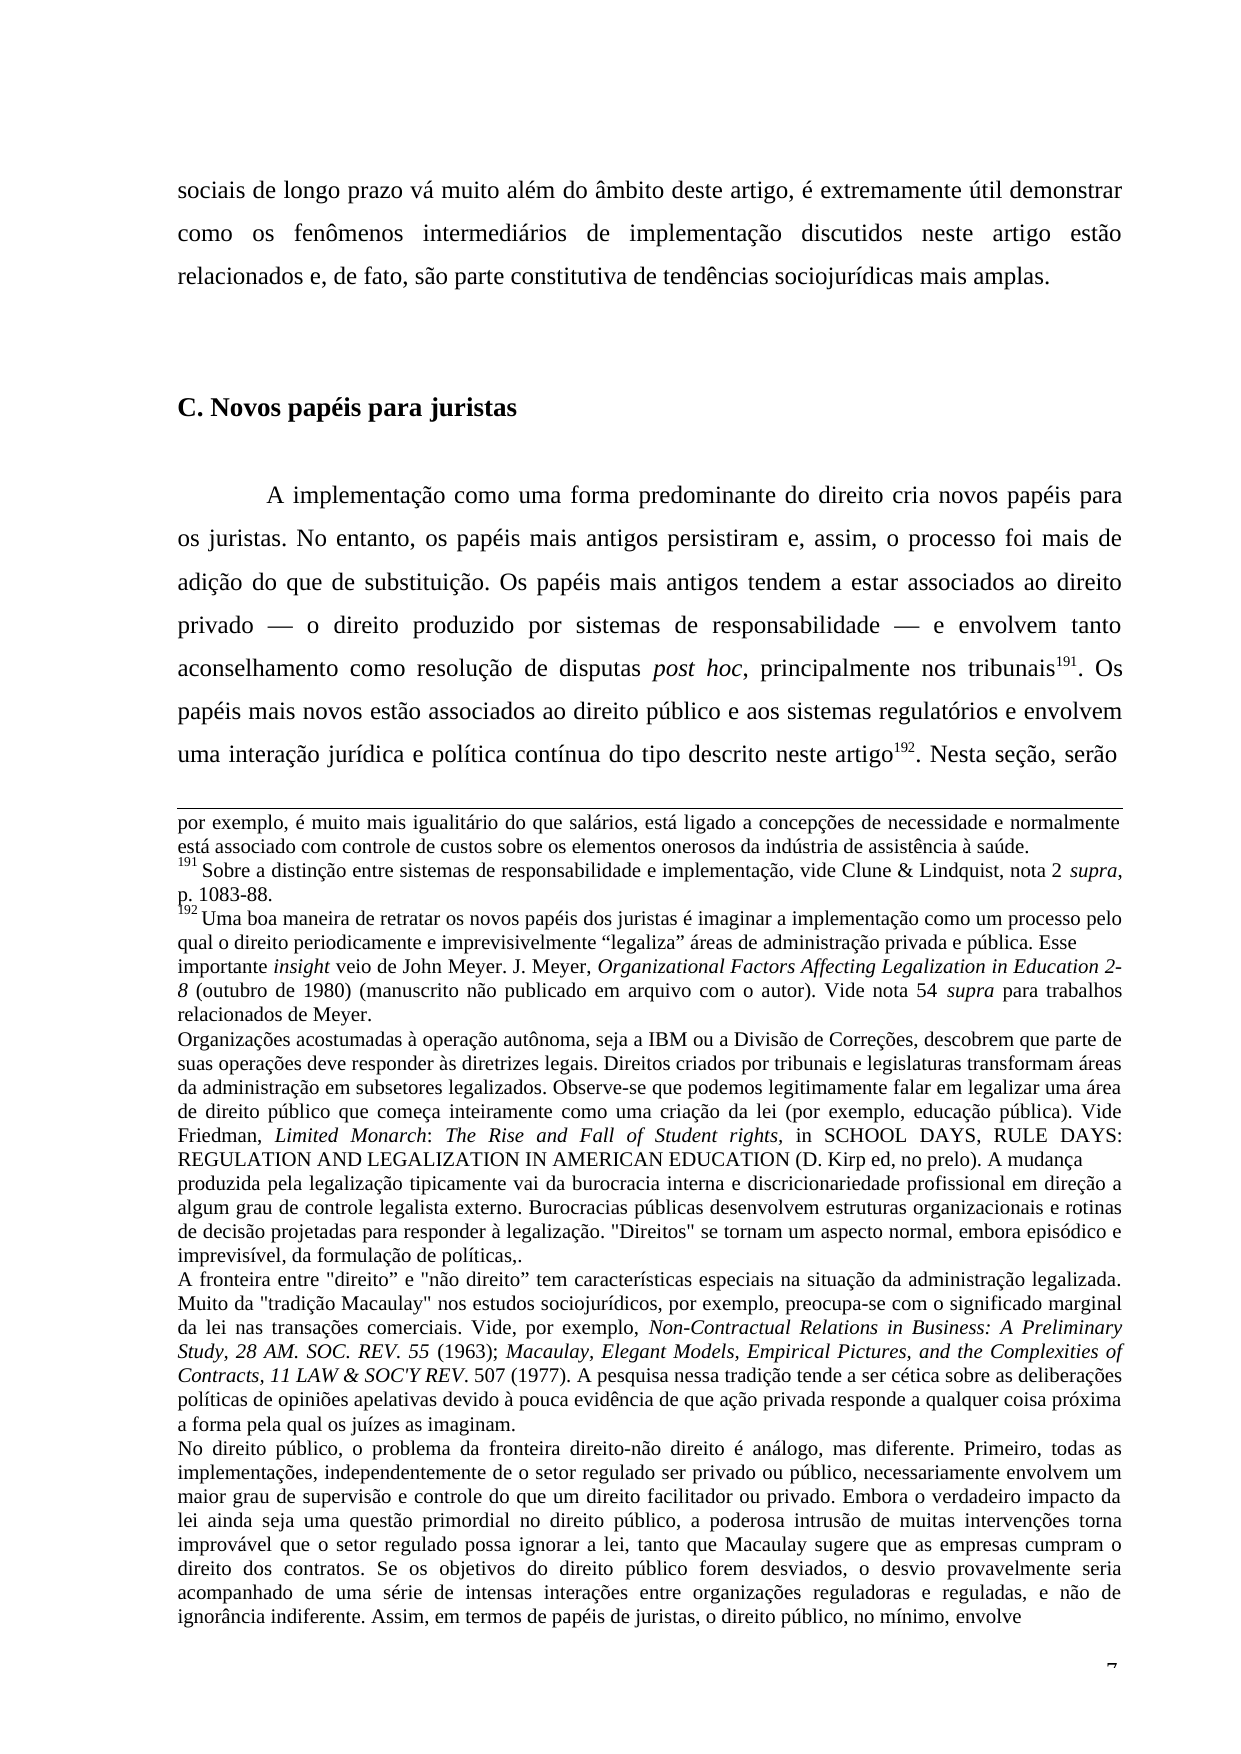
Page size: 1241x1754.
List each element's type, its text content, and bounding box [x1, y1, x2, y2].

text Organizações acostumadas à operação autônoma, seja a IBM ou a Divisão de Correções, descobrem que parte de suas operações deve responder às diretrizes legais. Direitos criados por tribunais e legislaturas transformam áreas da administração em subsetores legalizados. Observe-se que podemos legitimamente falar em legalizar uma área de direito público que começa inteiramente como uma criação da lei (por exemplo, educação pública). Vide Friedman, Limited Monarch: The Rise and Fall of Student rights, in SCHOOL DAYS, RULE DAYS: REGULATION AND LEGALIZATION IN AMERICAN EDUCATION (D. Kirp ed, no prelo). A mudança [177, 1026, 1123, 1171]
subtitle Novos papéis para juristas [177, 391, 1134, 422]
text 191 Sobre a distinção entre sistemas de responsabilidade e implementação, vide Clune & Lindquist, nota 2 supra, p. 1083-88. [177, 858, 1122, 906]
text sociais de longo prazo vá muito além do âmbito deste artigo, é extremamente útil demonstrar como os fenômenos intermediários de implementação discutidos neste artigo estão relacionados e, de fato, são parte constitutiva de tendências sociojurídicas mais amplas. [177, 175, 1123, 290]
text No direito público, o problema da fronteira direito-não direito é análogo, mas diferente. Primeiro, todas as implementações, independentemente de o setor regulado ser privado ou público, necessariamente envolvem um maior grau de supervisão e controle do que um direito facilitador ou privado. Embora o verdadeiro impacto da lei ainda seja uma questão primordial no direito público, a poderosa intrusão de muitas intervenções torna improvável que o setor regulado possa ignorar a lei, tanto que Macaulay sugere que as empresas cumpram o direito dos contratos. Se os objetivos do direito público forem desviados, o desvio provavelmente seria acompanhado de uma série de intensas interações entre organizações reguladoras e reguladas, e não de ignorância indiferente. Assim, em termos de papéis de juristas, o direito público, no mínimo, envolve [177, 1436, 1123, 1628]
text importante insight veio de John Meyer. J. Meyer, Organizational Factors Affecting Legalization in Education 2- 8 (outubro de 1980) (manuscrito não publicado em arquivo com o autor). Vide nota 54 supra para trabalhos relacionados de Meyer. [177, 954, 1123, 1026]
text produzida pela legalização tipicamente vai da burocracia interna e discricionariedade profissional em direção a algum grau de controle legalista externo. Burocracias públicas desenvolvem estruturas organizacionais e rotinas de decisão projetadas para responder à legalização. "Direitos" se tornam um aspecto normal, embora episódico e imprevisível, da formulação de políticas,. [177, 1171, 1123, 1267]
text A implementação como uma forma predominante do direito cria novos papéis para os juristas. No entanto, os papéis mais antigos persistiram e, assim, o processo foi mais de adição do que de substituição. Os papéis mais antigos tendem a estar associados ao direito privado — o direito produzido por sistemas de responsabilidade — e envolvem tanto aconselhamento como resolução de disputas post hoc, principalmente nos tribunais191. Os papéis mais novos estão associados ao direito público e aos sistemas regulatórios e envolvem uma interação jurídica e política contínua do tipo descrito neste artigo192. Nesta seção, serão [177, 480, 1123, 768]
text por exemplo, é muito mais igualitário do que salários, está ligado a concepções de necessidade e normalmente está associado com controle de custos sobre os elementos onerosos da indústria de assistência à saúde. [177, 810, 1122, 858]
text 192 Uma boa maneira de retratar os novos papéis dos juristas é imaginar a implementação como um processo pelo qual o direito periodicamente e imprevisivelmente “legaliza” áreas de administração privada e pública. Esse [177, 906, 1123, 954]
text A fronteira entre "direito” e "não direito” tem características especiais na situação da administração legalizada. Muito da "tradição Macaulay" nos estudos sociojurídicos, por exemplo, preocupa-se com o significado marginal da lei nas transações comerciais. Vide, por exemplo, Non-Contractual Relations in Business: A Preliminary Study, 28 AM. SOC. REV. 55 (1963); Macaulay, Elegant Models, Empirical Pictures, and the Complexities of Contracts, 11 LAW & SOC'Y REV. 507 (1977). A pesquisa nessa tradição tende a ser cética sobre as deliberações políticas de opiniões apelativas devido à pouca evidência de que ação privada responde a qualquer coisa próxima a forma pela qual os juízes as imaginam. [177, 1267, 1123, 1436]
